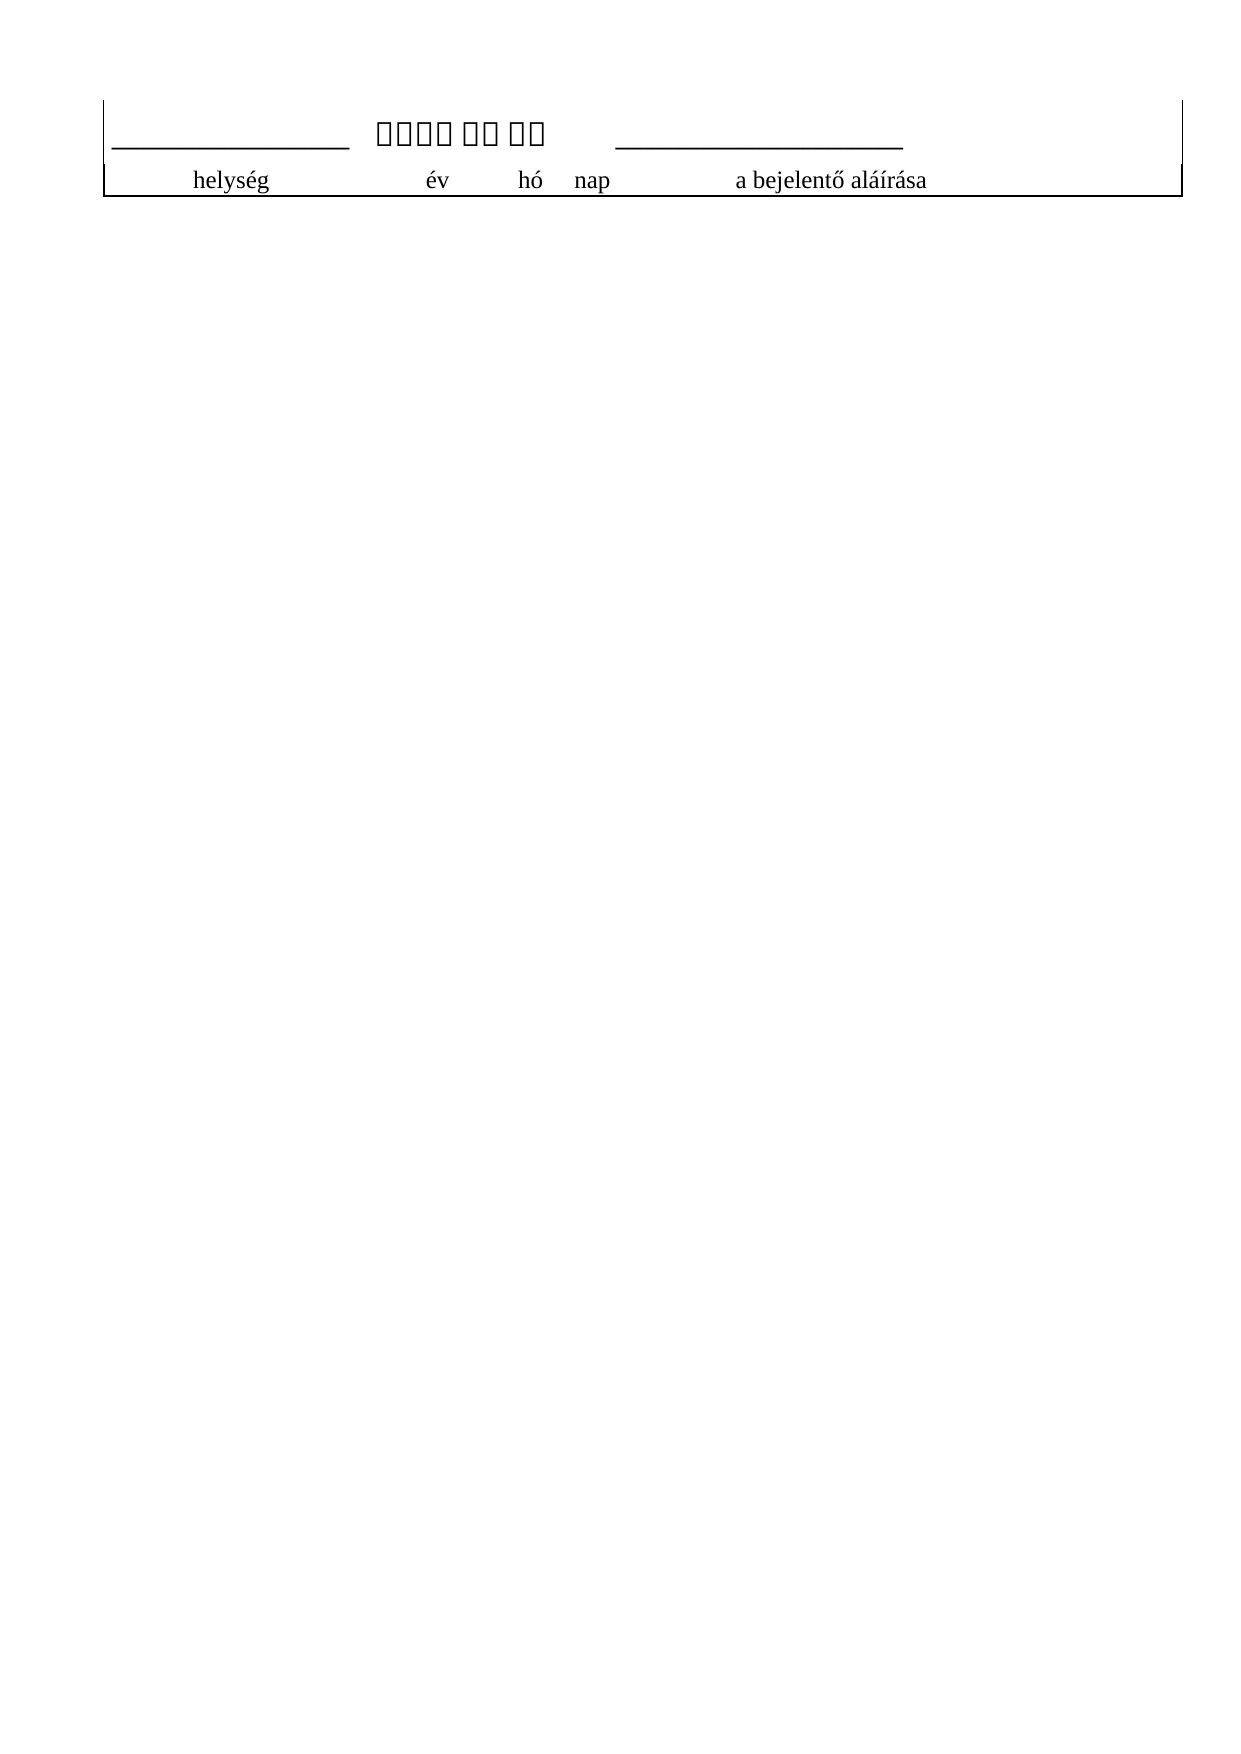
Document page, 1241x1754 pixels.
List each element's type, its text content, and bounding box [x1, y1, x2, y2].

table_cell helység év hó nap a bejelentő aláírása [105, 164, 1181, 195]
table_cell ___________________    _______________________ [104, 100, 1182, 163]
